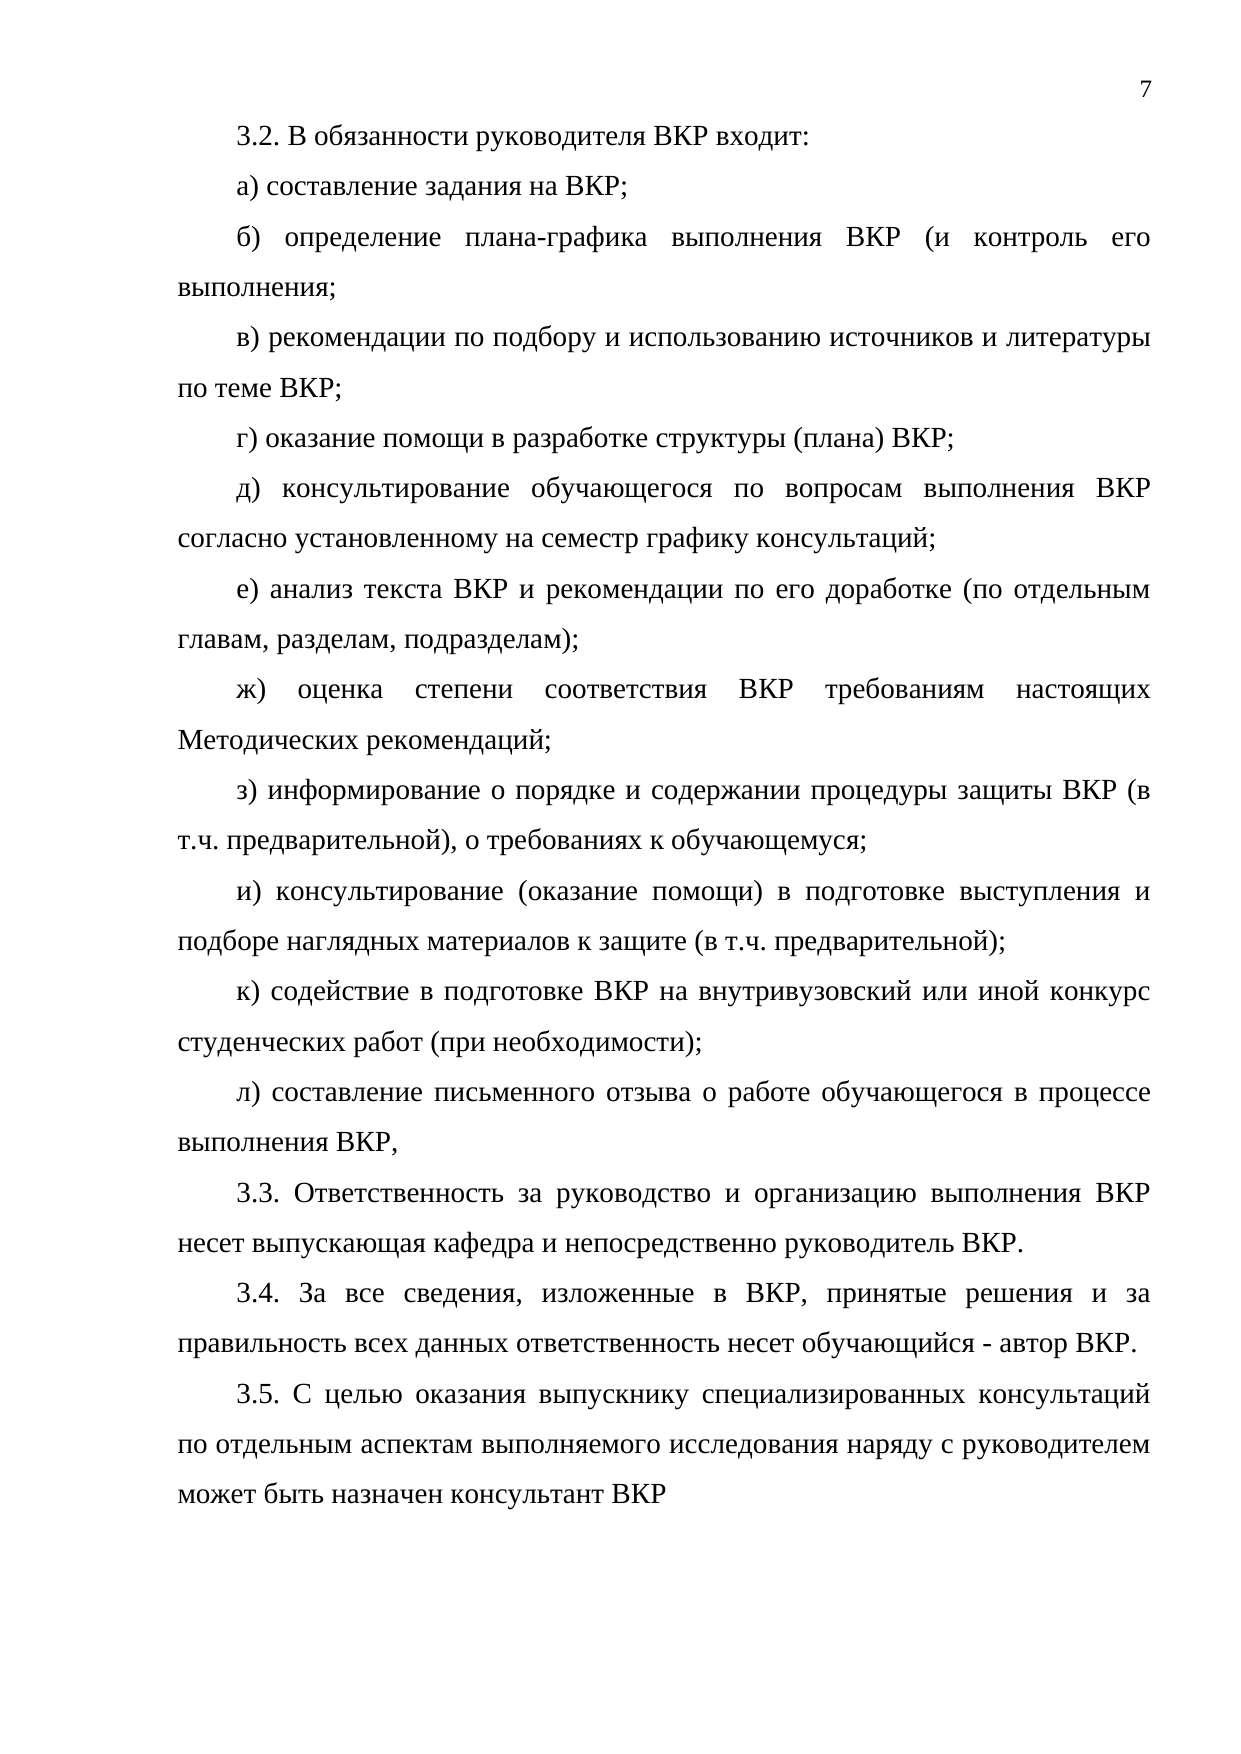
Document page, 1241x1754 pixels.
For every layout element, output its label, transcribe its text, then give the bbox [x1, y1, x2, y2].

text 3.4. За все сведения, изложенные в ВКР, принятые решения и за правильность всех данных ответственность несет обучающийся - автор ВКР. [177, 1275, 1152, 1359]
text ж) оценка степени соответствия ВКР требованиям настоящих Методических рекомендаций; [177, 672, 1152, 755]
text 3.5. С целью оказания выпускнику специализированных консультаций по отдельным аспектам выполняемого исследования наряду с руководителем может быть назначен консультант ВКР [177, 1376, 1152, 1510]
text е) анализ текста ВКР и рекомендации по его доработке (по отдельным главам, разделам, подразделам); [177, 571, 1152, 655]
text з) информирование о порядке и содержании процедуры защиты ВКР (в т.ч. предварительной), о требованиях к обучающемуся; [177, 772, 1152, 856]
text к) содействие в подготовке ВКР на внутривузовский или иной конкурс студенческих работ (при необходимости); [177, 973, 1152, 1057]
text г) оказание помощи в разработке структуры (плана) ВКР; [177, 420, 1152, 453]
text 3.2. В обязанности руководителя ВКР входит: [177, 118, 1152, 152]
text и) консультирование (оказание помощи) в подготовке выступления и подборе наглядных материалов к защите (в т.ч. предварительной); [177, 873, 1152, 957]
text а) составление задания на ВКР; [177, 168, 1152, 202]
text 3.3. Ответственность за руководство и организацию выполнения ВКР несет выпускающая кафедра и непосредственно руководитель ВКР. [177, 1175, 1152, 1258]
text д) консультирование обучающегося по вопросам выполнения ВКР согласно установленному на семестр графику консультаций; [177, 470, 1152, 554]
text б) определение плана-графика выполнения ВКР (и контроль его выполнения; [177, 219, 1152, 303]
text л) составление письменного отзыва о работе обучающегося в процессе выполнения ВКР, [177, 1074, 1152, 1158]
text в) рекомендации по подбору и использованию источников и литературы по теме ВКР; [177, 319, 1152, 403]
